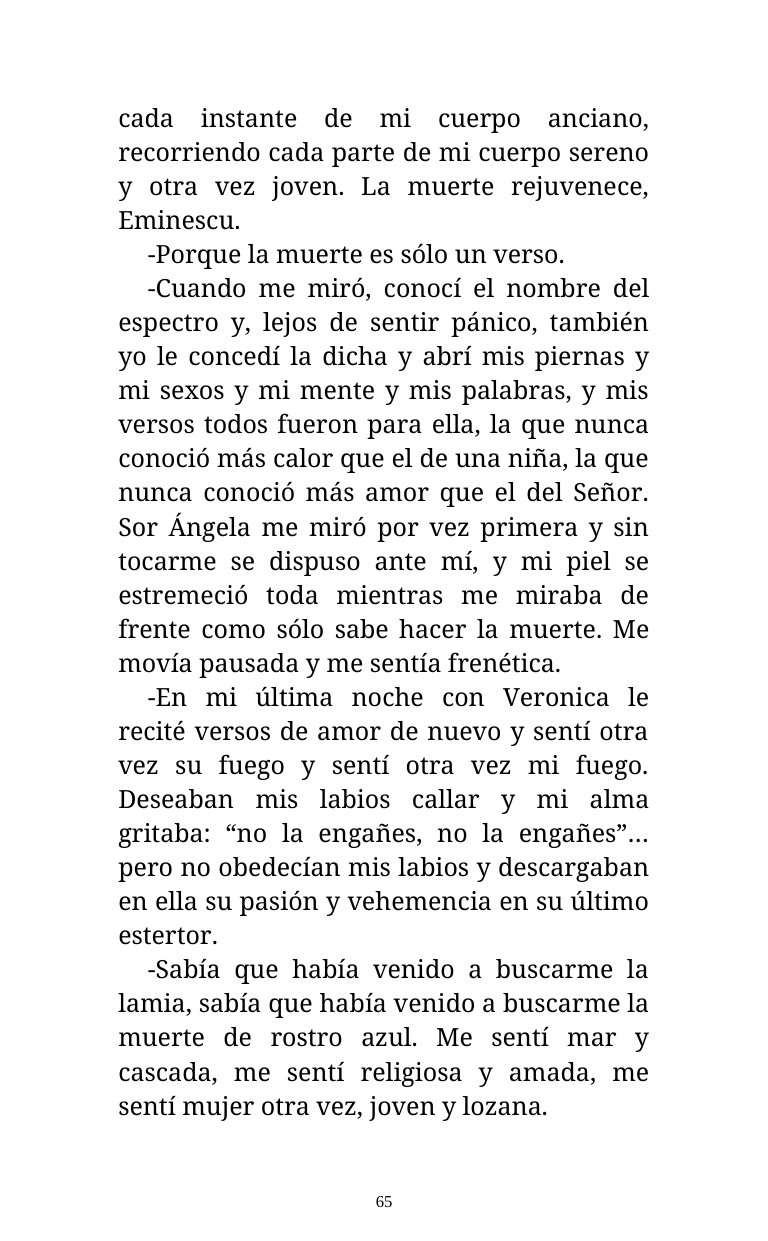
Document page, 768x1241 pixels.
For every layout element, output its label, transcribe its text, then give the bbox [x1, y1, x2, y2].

text -Porque la muerte es sólo un verso. [118, 237, 649, 271]
text -Sabía que había venido a buscarme la lamia, sabía que había venido a buscarme la muerte de rostro azul. Me sentí mar y cascada, me sentí religiosa y amada, me sentí mujer otra vez, joven y lozana. [118, 952, 649, 1122]
text -En mi última noche con Veronica le recité versos de amor de nuevo y sentí otra vez su fuego y sentí otra vez mi fuego. Deseaban mis labios callar y mi alma gritaba: “no la engañes, no la engañes”… pero no obedecían mis labios y descargaban en ella su pasión y vehemencia en su último estertor. [118, 679, 649, 952]
text -Cuando me miró, conocí el nombre del espectro y, lejos de sentir pánico, también yo le concedí la dicha y abrí mis piernas y mi sexos y mi mente y mis palabras, y mis versos todos fueron para ella, la que nunca conoció más calor que el de una niña, la que nunca conoció más amor que el del Señor. Sor Ángela me miró por vez primera y sin tocarme se dispuso ante mí, y mi piel se estremeció toda mientras me miraba de frente como sólo sabe hacer la muerte. Me movía pausada y me sentía frenética. [118, 271, 649, 679]
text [118, 100, 649, 237]
